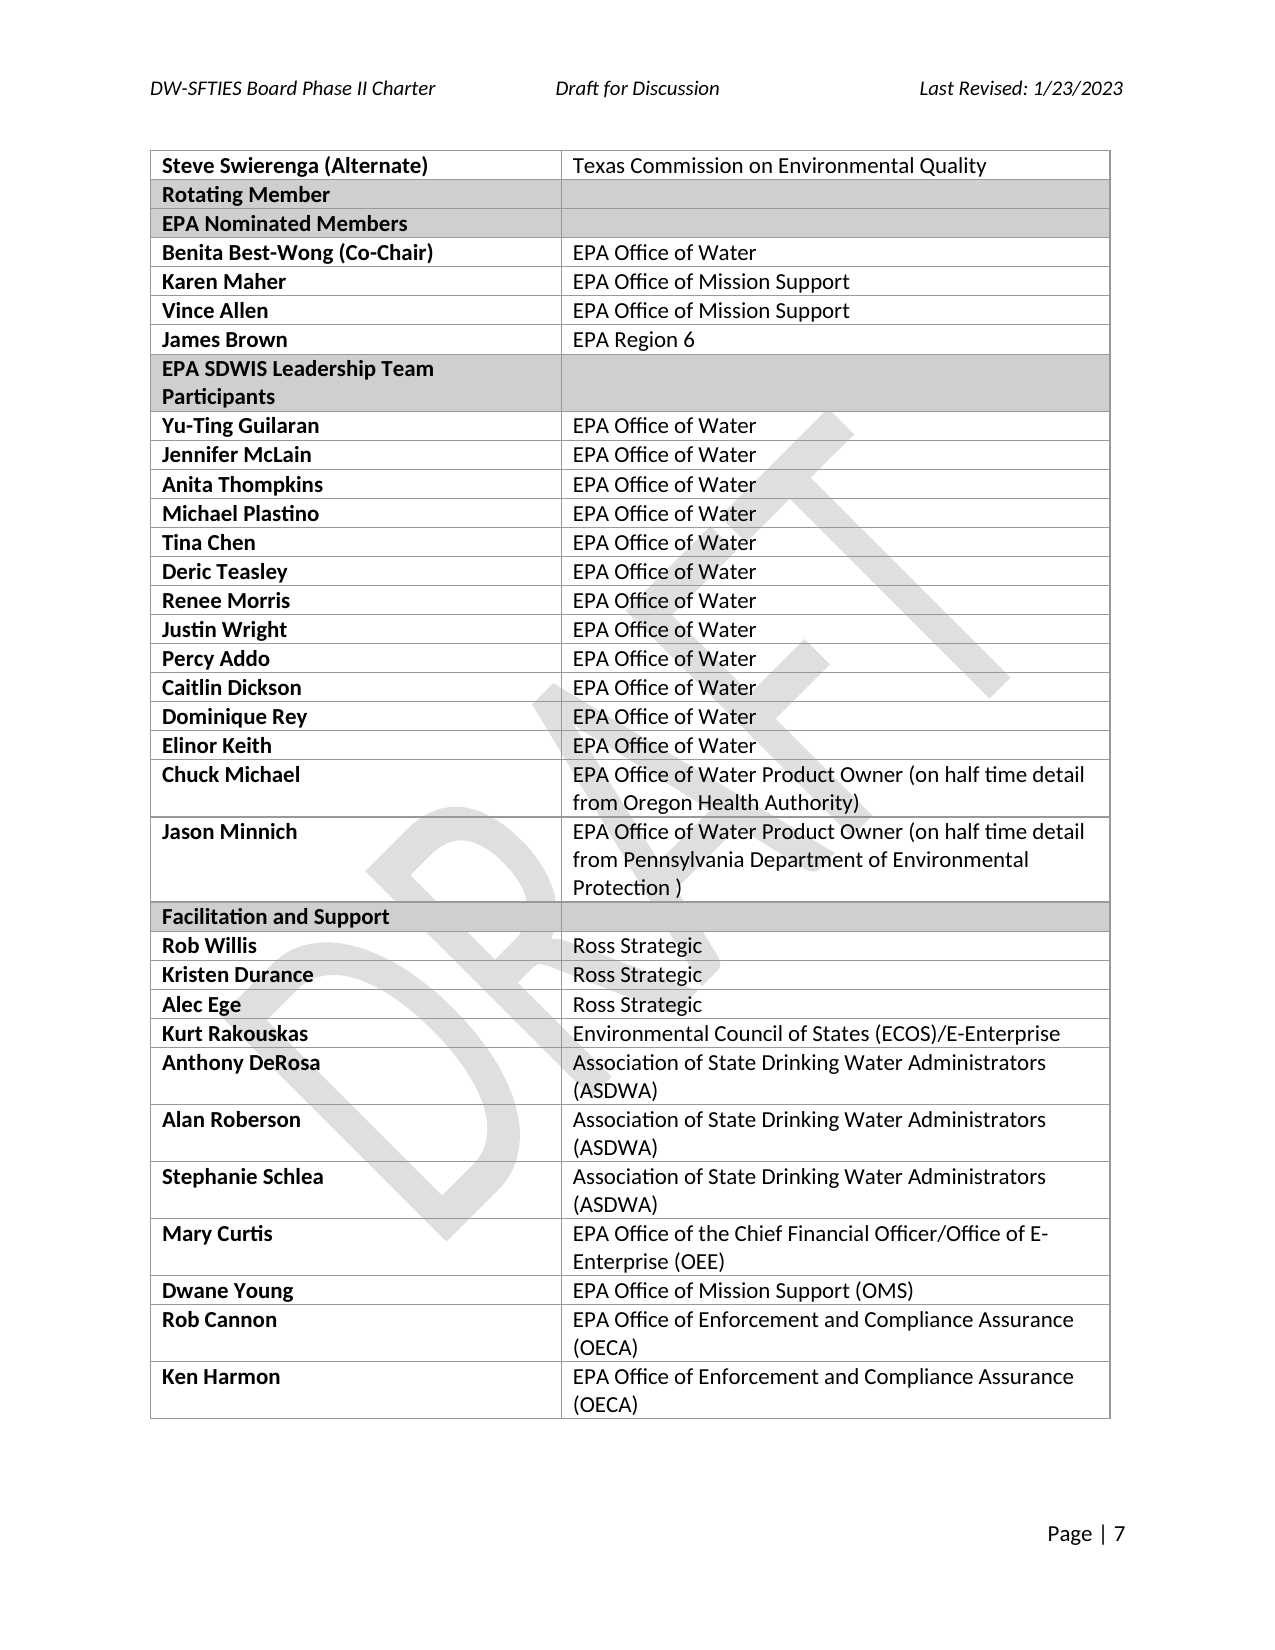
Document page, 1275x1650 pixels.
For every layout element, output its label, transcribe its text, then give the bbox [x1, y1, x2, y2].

table_cell Rob Cannon [151, 1305, 561, 1361]
table_cell Justin Wright [151, 615, 561, 643]
table_cell Yu-Ting Guilaran [151, 412, 561, 439]
table_cell Michael Plastino [151, 499, 561, 527]
table_cell Alec Ege [151, 990, 561, 1018]
table_cell Steve Swierenga (Alternate) [151, 151, 561, 179]
table_cell Dwane Young [151, 1276, 561, 1304]
table_cell EPA SDWIS Leadership Team Participants [151, 355, 561, 411]
table_cell Elinor Keith [151, 731, 561, 759]
table_cell EPA Office of Water [562, 499, 1109, 527]
table_cell [562, 209, 1109, 237]
table_cell Association of State Drinking Water Administrators (ASDWA) [562, 1048, 1109, 1104]
table_cell Anthony DeRosa [151, 1048, 561, 1104]
table_cell EPA Office of Water [562, 586, 1109, 614]
table_cell James Brown [151, 325, 561, 353]
table_cell EPA Office of Water [562, 731, 1109, 759]
table_cell [562, 355, 1109, 411]
table_cell Chuck Michael [151, 760, 561, 816]
table_cell EPA Office of Water [562, 238, 1109, 266]
table_cell EPA Office of Water [562, 557, 1109, 585]
table_cell EPA Office of Water [562, 673, 1109, 701]
table_cell EPA Office of Water [562, 470, 1109, 498]
table_cell Percy Addo [151, 644, 561, 672]
table_cell Ross Strategic [562, 961, 1109, 989]
table_cell Renee Morris [151, 586, 561, 614]
table_cell EPA Office of Water [562, 441, 1109, 469]
table_cell Vince Allen [151, 296, 561, 324]
table_cell Ross Strategic [562, 990, 1109, 1018]
table_cell Rotating Member [151, 180, 561, 208]
table_cell [562, 903, 1109, 931]
table_cell EPA Region 6 [562, 325, 1109, 353]
table_cell Ross Strategic [562, 932, 1109, 959]
table_cell Benita Best-Wong (Co-Chair) [151, 238, 561, 266]
table_cell EPA Office of Water Product Owner (on half time detail from Oregon Health Authority) [562, 760, 1109, 816]
table_cell Facilitation and Support [151, 903, 561, 931]
table_cell Association of State Drinking Water Administrators (ASDWA) [562, 1105, 1109, 1161]
table_cell EPA Office of Water [562, 528, 1109, 556]
table_cell Caitlin Dickson [151, 673, 561, 701]
table_cell Environmental Council of States (ECOS)/E-Enterprise [562, 1019, 1109, 1047]
table_cell EPA Office of Water Product Owner (on half time detail from Pennsylvania Department of Environmental Protection ) [562, 818, 1109, 901]
table_cell [562, 180, 1109, 208]
table_cell EPA Office of Mission Support [562, 267, 1109, 295]
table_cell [562, 151, 1109, 179]
table_cell Anita Thompkins [151, 470, 561, 498]
table_cell EPA Office of Mission Support [562, 296, 1109, 324]
table_cell Kurt Rakouskas [151, 1019, 561, 1047]
table_cell EPA Office of Water [562, 412, 1109, 439]
table_cell Jason Minnich [151, 818, 561, 901]
table_cell EPA Nominated Members [151, 209, 561, 237]
table_cell Tina Chen [151, 528, 561, 556]
table_cell Kristen Durance [151, 961, 561, 989]
table_cell Deric Teasley [151, 557, 561, 585]
table_cell EPA Office of Water [562, 615, 1109, 643]
table_cell EPA Office of the Chief Financial Officer/Office of E-Enterprise (OEE) [562, 1219, 1109, 1275]
table_cell EPA Office of Water [562, 644, 1109, 672]
table_cell EPA Office of Enforcement and Compliance Assurance (OECA) [562, 1362, 1109, 1418]
table_cell Association of State Drinking Water Administrators (ASDWA) [562, 1162, 1109, 1218]
table_cell EPA Office of Mission Support (OMS) [562, 1276, 1109, 1304]
table_cell Mary Curtis [151, 1219, 561, 1275]
table_cell Karen Maher [151, 267, 561, 295]
table_cell Stephanie Schlea [151, 1162, 561, 1218]
table_cell EPA Office of Enforcement and Compliance Assurance (OECA) [562, 1305, 1109, 1361]
table_cell Alan Roberson [151, 1105, 561, 1161]
table_cell Jennifer McLain [151, 441, 561, 469]
table_cell EPA Office of Water [562, 702, 1109, 730]
table_cell Rob Willis [151, 932, 561, 959]
table_cell Ken Harmon [151, 1362, 561, 1418]
table_cell Dominique Rey [151, 702, 561, 730]
